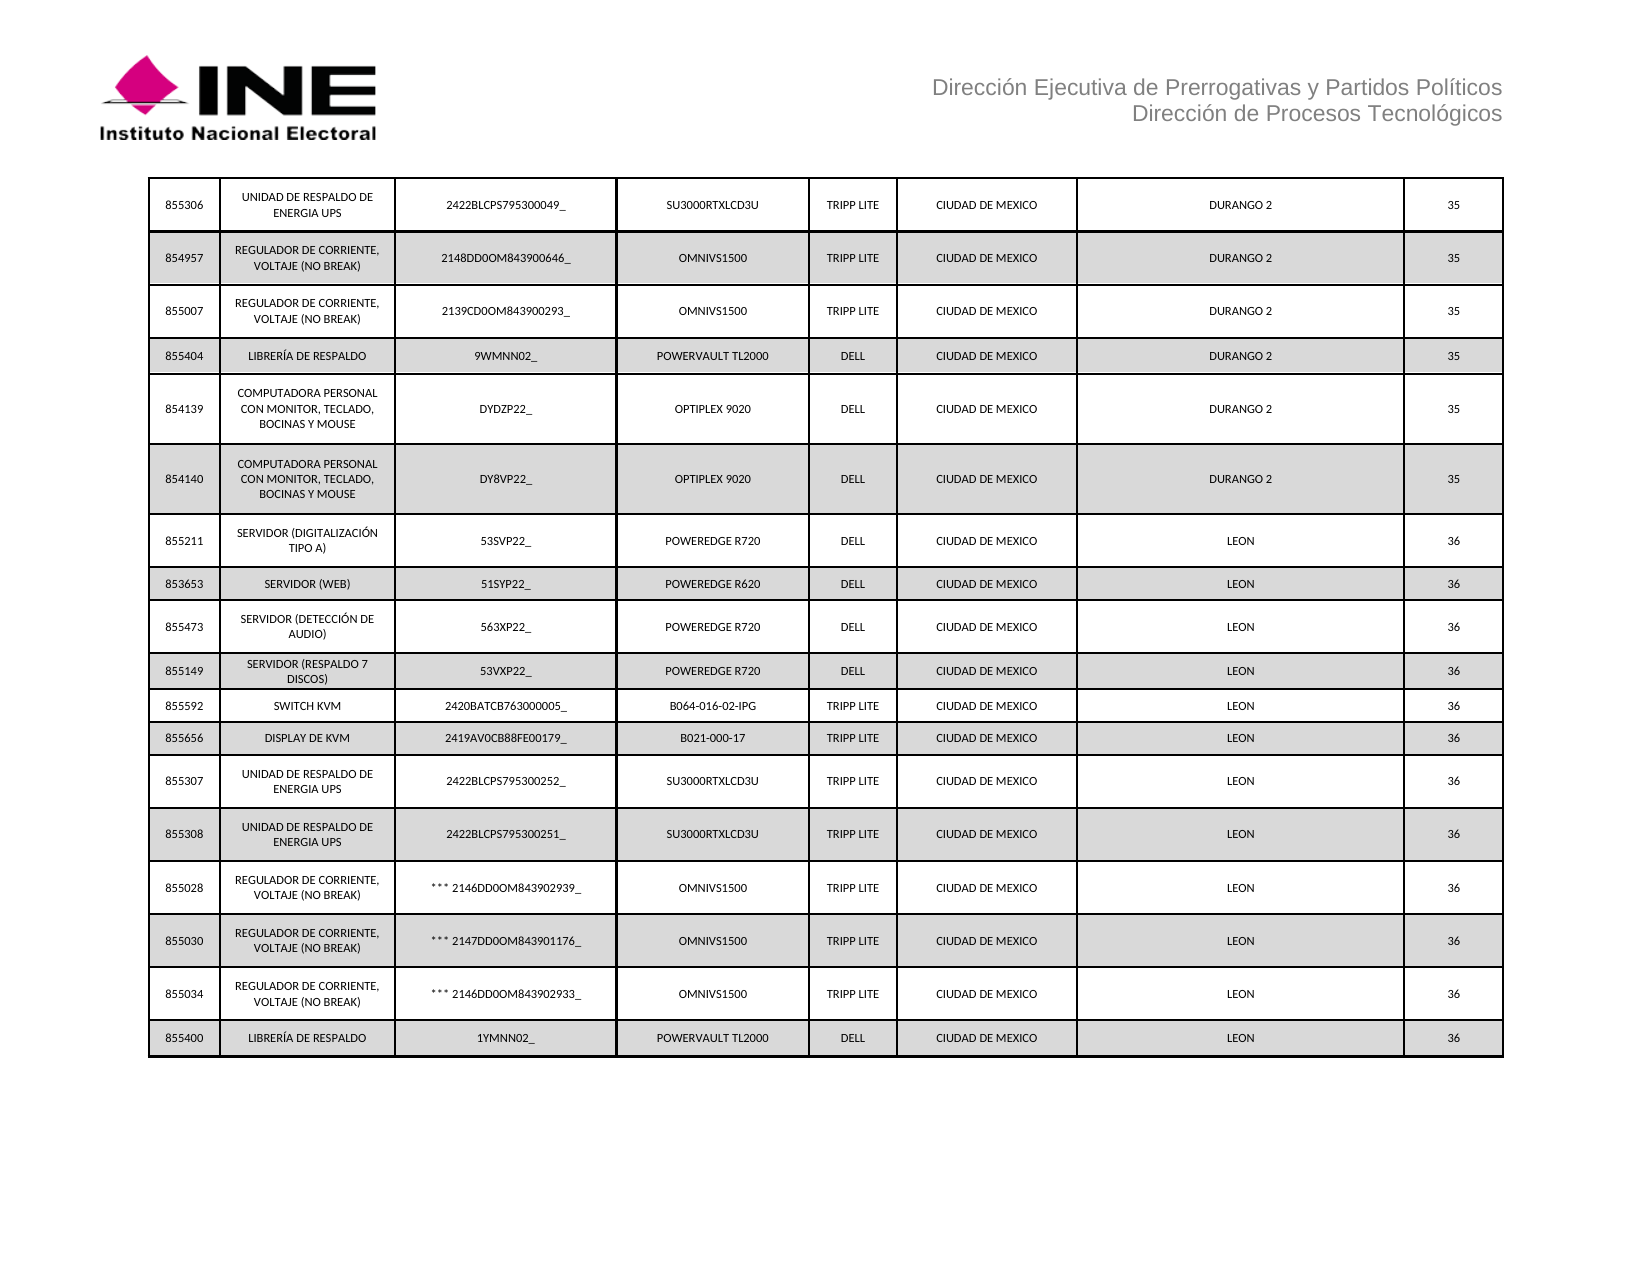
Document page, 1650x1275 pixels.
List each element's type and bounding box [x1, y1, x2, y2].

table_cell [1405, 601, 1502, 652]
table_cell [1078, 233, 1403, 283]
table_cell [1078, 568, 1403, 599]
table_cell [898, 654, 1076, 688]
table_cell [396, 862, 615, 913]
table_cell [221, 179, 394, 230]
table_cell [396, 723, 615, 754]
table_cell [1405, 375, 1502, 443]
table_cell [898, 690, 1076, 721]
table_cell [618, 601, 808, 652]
picture [100, 55, 376, 140]
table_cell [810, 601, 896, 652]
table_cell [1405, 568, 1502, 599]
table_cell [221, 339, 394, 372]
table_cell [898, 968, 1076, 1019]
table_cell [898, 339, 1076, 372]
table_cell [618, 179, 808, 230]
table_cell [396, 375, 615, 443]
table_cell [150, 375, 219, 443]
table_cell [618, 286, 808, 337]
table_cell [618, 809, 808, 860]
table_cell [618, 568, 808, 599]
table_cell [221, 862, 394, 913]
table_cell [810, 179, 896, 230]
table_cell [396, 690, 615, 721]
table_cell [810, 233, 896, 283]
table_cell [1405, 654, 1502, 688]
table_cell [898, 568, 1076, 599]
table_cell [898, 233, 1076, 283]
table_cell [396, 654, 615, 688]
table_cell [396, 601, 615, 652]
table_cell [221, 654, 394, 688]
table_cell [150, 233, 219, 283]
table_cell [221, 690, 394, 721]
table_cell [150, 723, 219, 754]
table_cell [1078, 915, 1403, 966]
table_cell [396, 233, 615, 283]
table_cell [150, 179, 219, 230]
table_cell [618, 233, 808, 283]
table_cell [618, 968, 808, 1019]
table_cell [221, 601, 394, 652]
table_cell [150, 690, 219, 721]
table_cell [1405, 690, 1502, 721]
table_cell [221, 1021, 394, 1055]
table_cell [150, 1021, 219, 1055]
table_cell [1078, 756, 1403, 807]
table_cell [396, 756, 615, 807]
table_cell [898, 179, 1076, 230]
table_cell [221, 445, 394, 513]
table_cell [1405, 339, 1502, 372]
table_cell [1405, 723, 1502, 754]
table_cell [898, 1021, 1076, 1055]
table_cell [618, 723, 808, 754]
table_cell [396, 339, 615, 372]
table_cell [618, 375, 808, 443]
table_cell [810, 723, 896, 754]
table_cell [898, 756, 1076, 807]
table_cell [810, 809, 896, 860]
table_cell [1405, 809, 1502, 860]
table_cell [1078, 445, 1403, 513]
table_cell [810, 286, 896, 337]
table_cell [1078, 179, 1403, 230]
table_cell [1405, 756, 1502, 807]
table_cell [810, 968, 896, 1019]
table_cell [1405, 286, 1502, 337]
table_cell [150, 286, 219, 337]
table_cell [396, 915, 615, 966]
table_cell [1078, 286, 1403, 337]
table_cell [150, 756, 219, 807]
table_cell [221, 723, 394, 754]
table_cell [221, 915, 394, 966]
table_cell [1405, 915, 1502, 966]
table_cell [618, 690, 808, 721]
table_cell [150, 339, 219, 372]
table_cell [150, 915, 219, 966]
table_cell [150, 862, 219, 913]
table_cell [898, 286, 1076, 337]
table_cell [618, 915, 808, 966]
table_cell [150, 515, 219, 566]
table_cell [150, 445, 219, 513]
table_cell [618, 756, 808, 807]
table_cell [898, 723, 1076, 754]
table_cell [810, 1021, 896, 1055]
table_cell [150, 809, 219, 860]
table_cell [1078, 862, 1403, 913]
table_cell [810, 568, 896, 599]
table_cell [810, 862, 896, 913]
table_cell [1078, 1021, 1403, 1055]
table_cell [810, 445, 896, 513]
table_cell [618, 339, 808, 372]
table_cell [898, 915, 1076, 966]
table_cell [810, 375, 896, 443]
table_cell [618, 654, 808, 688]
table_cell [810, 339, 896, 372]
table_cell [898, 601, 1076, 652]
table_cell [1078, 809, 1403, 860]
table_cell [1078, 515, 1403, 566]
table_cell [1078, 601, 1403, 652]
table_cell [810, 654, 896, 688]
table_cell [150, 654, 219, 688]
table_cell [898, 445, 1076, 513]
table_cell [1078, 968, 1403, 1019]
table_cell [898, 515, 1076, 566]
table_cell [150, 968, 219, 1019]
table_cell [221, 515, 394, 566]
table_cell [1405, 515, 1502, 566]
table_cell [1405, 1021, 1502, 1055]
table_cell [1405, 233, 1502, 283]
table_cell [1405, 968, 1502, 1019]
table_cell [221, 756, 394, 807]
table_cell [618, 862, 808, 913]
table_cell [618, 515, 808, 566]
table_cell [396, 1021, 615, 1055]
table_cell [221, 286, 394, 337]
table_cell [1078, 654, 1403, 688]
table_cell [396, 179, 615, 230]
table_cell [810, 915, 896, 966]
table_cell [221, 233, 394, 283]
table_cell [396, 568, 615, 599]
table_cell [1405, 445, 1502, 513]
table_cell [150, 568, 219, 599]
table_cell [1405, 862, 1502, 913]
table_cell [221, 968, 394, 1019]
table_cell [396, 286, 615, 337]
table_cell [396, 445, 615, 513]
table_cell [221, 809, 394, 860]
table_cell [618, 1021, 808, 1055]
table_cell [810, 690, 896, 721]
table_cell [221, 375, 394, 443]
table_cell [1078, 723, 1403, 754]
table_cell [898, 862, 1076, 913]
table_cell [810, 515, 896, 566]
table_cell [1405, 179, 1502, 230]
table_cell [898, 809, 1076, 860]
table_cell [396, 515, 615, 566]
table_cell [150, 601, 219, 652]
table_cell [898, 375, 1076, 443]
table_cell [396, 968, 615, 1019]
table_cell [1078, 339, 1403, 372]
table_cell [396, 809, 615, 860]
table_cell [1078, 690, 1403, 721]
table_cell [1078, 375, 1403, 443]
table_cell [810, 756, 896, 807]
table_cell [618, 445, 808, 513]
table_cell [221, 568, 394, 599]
